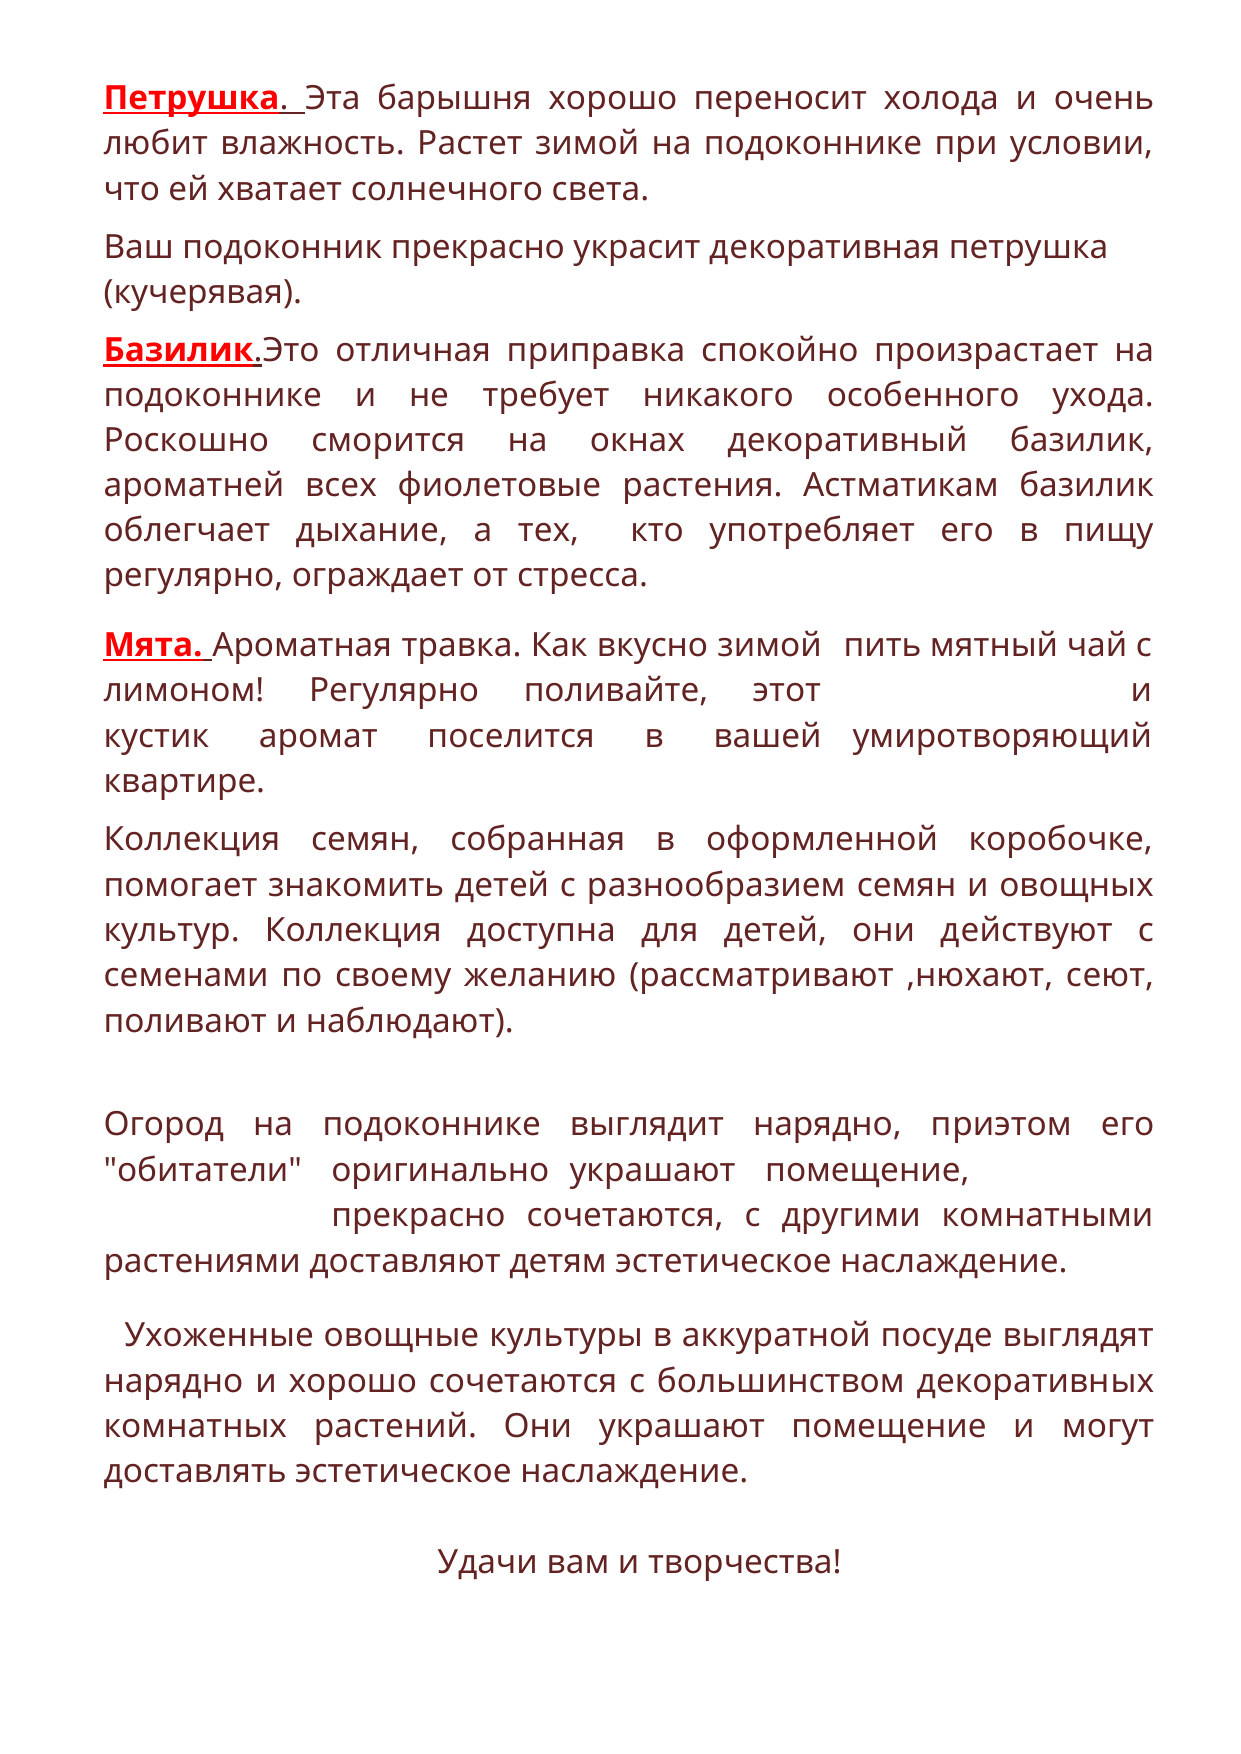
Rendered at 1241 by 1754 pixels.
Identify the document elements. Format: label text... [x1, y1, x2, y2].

text Удачи вам и творчества! [437, 1538, 1154, 1583]
text пить мятный чай с и умиротворяющий [828, 621, 1152, 757]
text Базилик.Это отличная приправка спокойно произрастает на подоконнике и не требует никакого особенного ухода. Роскошно сморится на окнах декоративный базилик, ароматней всех фиолетовые растения. Астматикам базилик облегчает дыхание, а тех, кто употребляет его в пищу регулярно, ограждает от стресса. [103, 326, 1154, 596]
text Ухоженные овощные культуры в аккуратной посуде выглядят нарядно и хорошо сочетаются с большинством декоративных комнатных растений. Они украшают помещение и могут доставлять эстетическое наслаждение. [103, 1311, 1154, 1493]
text Мята. Ароматная травка. Как вкусно зимой лимоном! Регулярно поливайте, этот кустик аромат поселится в вашей квартире. [103, 621, 822, 802]
text Петрушка. Эта барышня хорошо переносит холода и очень любит влажность. Растет зимой на подоконнике при условии, что ей хватает солнечного света. [103, 74, 1154, 210]
text Огород на подоконнике выглядит нарядно, приэтом его "обитатели" оригинально украшают помещение, прекрасно сочетаются, с другими комнатными растениями доставляют детям эстетическое наслаждение. [103, 1100, 1154, 1282]
text Коллекция семян, собранная в оформленной коробочке, помогает знакомить детей с разнообразием семян и овощных культур. Коллекция доступна для детей, они действуют с семенами по своему желанию (рассматривают ,нюхают, сеют, поливают и наблюдают). [103, 815, 1154, 1042]
text Ваш подоконник прекрасно украсит декоративная петрушка (кучерявая). [103, 222, 1162, 313]
